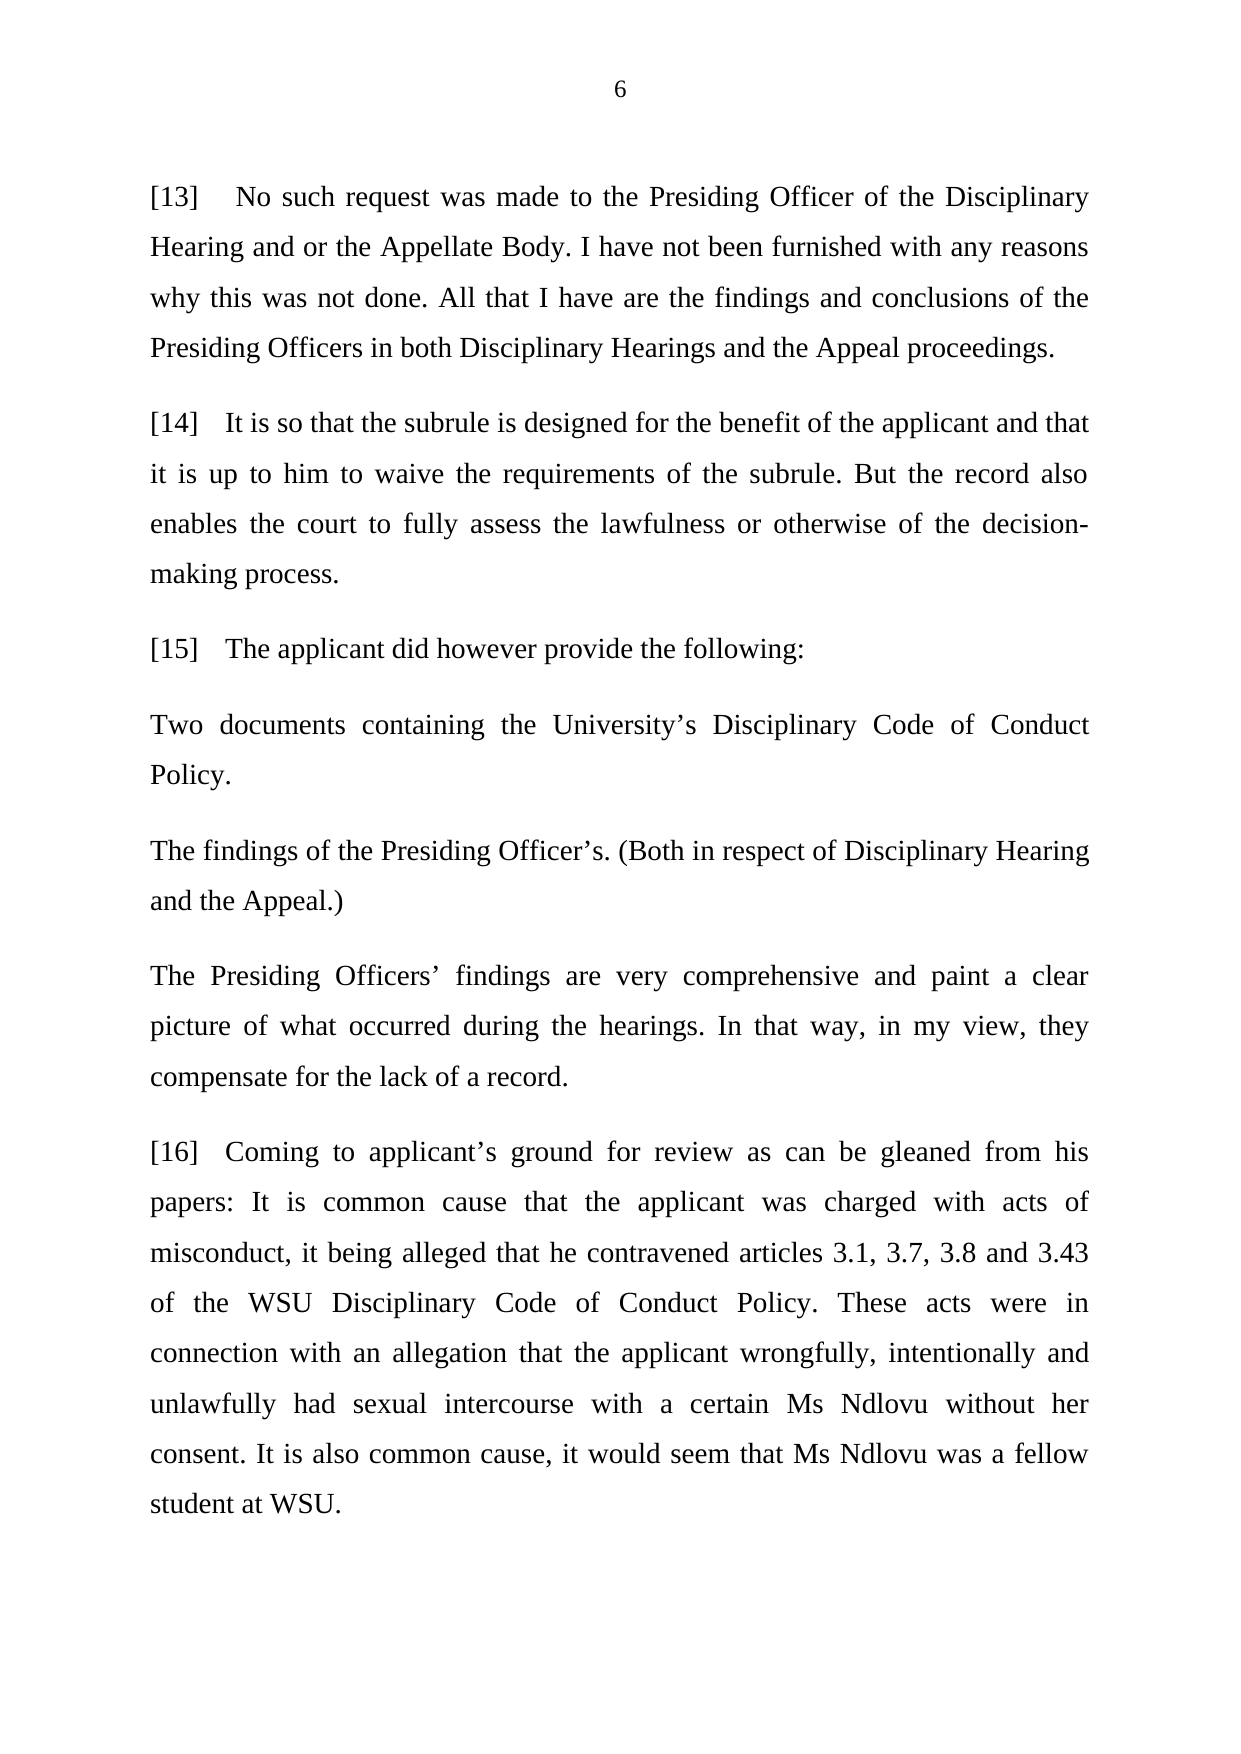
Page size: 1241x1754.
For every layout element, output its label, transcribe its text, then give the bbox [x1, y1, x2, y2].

text [13] No such request was made to the Presiding Officer of the Disciplinary Hearing and or the Appellate Body. I have not been furnished with any reasons why this was not done. All that I have are the findings and conclusions of the Presiding Officers in both Disciplinary Hearings and the Appeal proceedings. [150, 179, 1090, 364]
text The Presiding Officers’ findings are very comprehensive and paint a clear picture of what occurred during the hearings. In that way, in my view, they compensate for the lack of a record. [150, 958, 1090, 1092]
text [16] Coming to applicant’s ground for review as can be gleaned from his papers: It is common cause that the applicant was charged with acts of misconduct, it being alleged that he contravened articles 3.1, 3.7, 3.8 and 3.43 of the WSU Disciplinary Code of Conduct Policy. These acts were in connection with an allegation that the applicant wrongfully, intentionally and unlawfully had sexual intercourse with a certain Ms Ndlovu without her consent. It is also common cause, it would seem that Ms Ndlovu was a fellow student at WSU. [150, 1134, 1090, 1520]
text [14] It is so that the subrule is designed for the benefit of the applicant and that it is up to him to waive the requirements of the subrule. But the record also enables the court to fully assess the lawfulness or otherwise of the decision-making process. [150, 405, 1090, 590]
text The findings of the Presiding Officer’s. (Both in respect of Disciplinary Hearing and the Appeal.) [150, 833, 1090, 916]
text [15] The applicant did however provide the following: [150, 632, 1090, 665]
text Two documents containing the University’s Disciplinary Code of Conduct Policy. [150, 707, 1090, 791]
